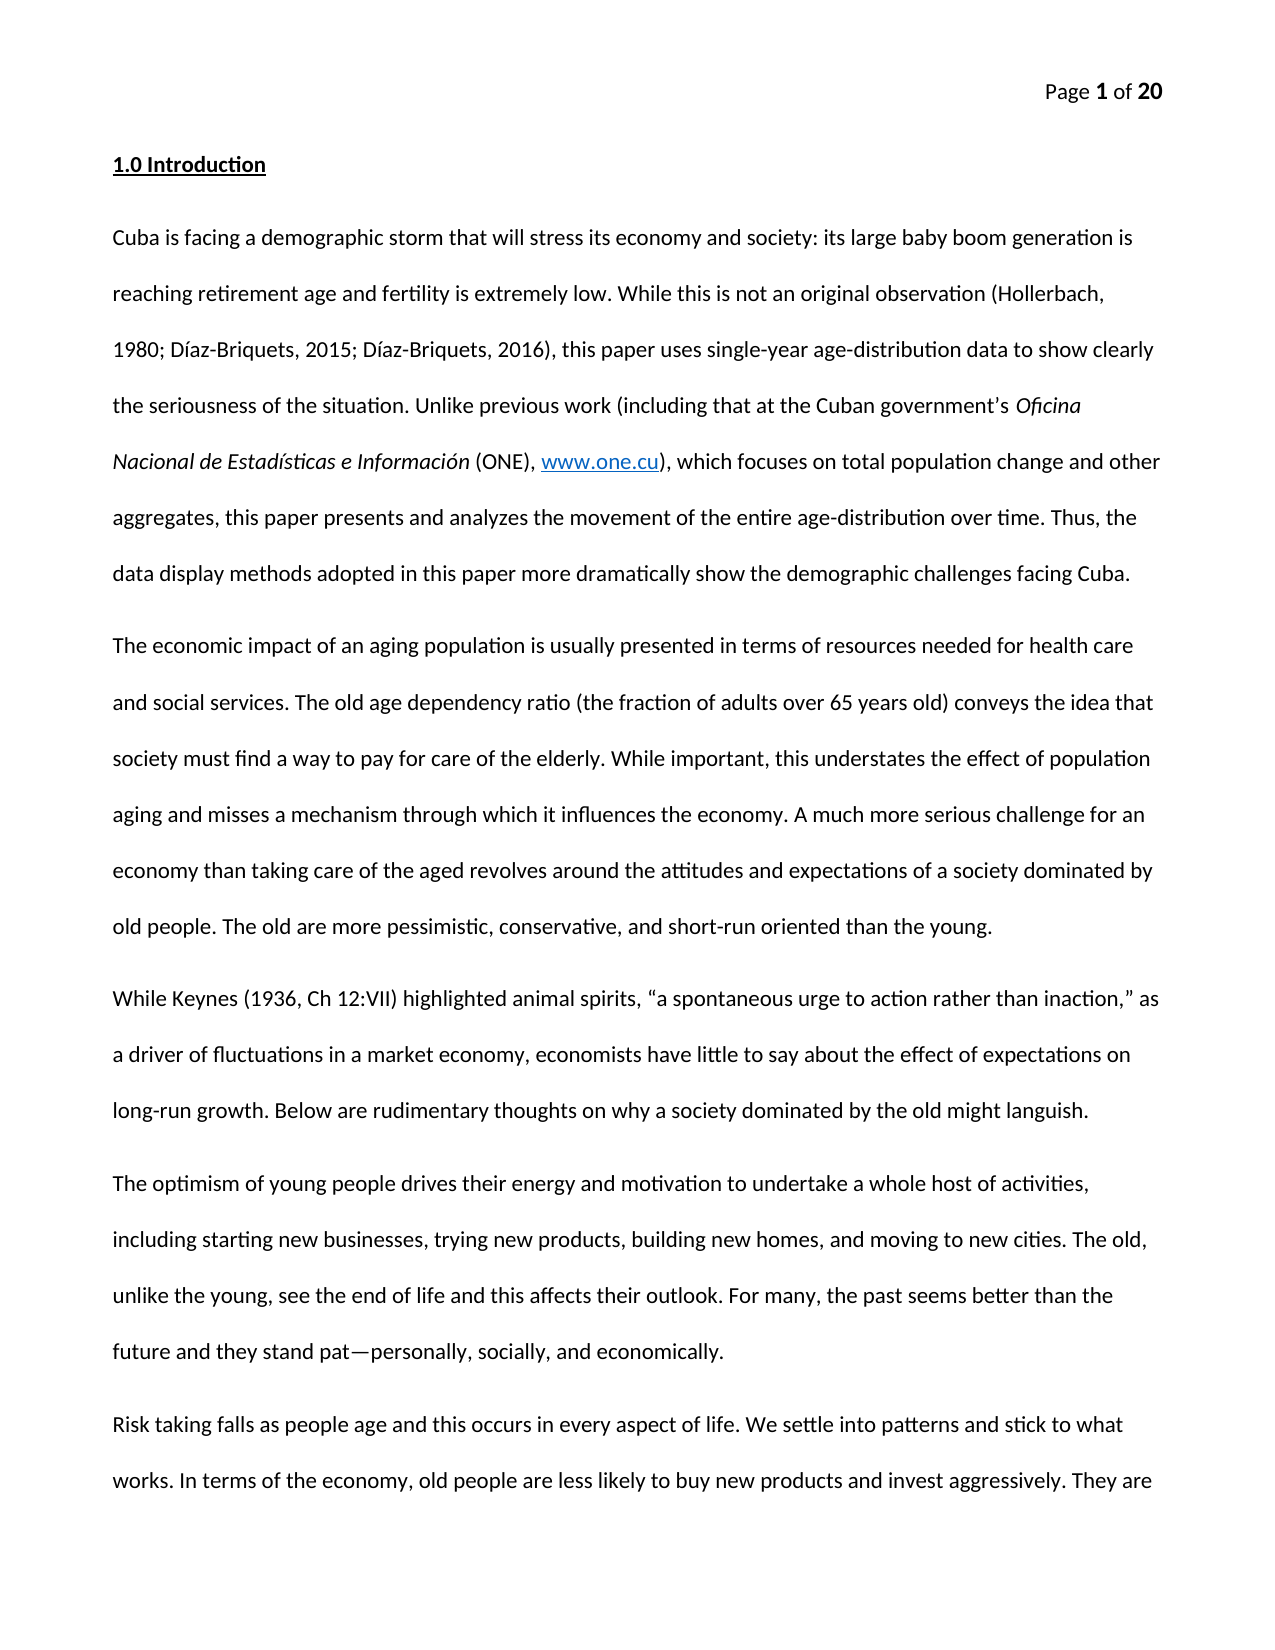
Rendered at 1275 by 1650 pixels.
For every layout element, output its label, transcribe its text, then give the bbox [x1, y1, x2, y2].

text The economic impact of an aging population is usually presented in terms of resources needed for health care and social services. The old age dependency ratio (the fraction of adults over 65 years old) conveys the idea that society must find a way to pay for care of the elderly. While important, this understates the effect of population aging and misses a mechanism through which it influences the economy. A much more serious challenge for an economy than taking care of the aged revolves around the attitudes and expectations of a society dominated by old people. The old are more pessimistic, conservative, and short-run oriented than the young. [112, 632, 1162, 940]
text 1.0 Introduction [112, 150, 1162, 178]
text The optimism of young people drives their energy and motivation to undertake a whole host of activities, including starting new businesses, trying new products, building new homes, and moving to new cities. The old, unlike the young, see the end of life and this affects their outlook. For many, the past seems better than the future and they stand pat—personally, socially, and economically. [112, 1169, 1162, 1366]
text Cuba is facing a demographic storm that will stress its economy and society: its large baby boom generation is reaching retirement age and fertility is extremely low. While this is not an original observation (Hollerbach, 1980; Díaz-Briquets, 2015; Díaz-Briquets, 2016), this paper uses single-year age-distribution data to show clearly the seriousness of the situation. Unlike previous work (including that at the Cuban government’s Oficina Nacional de Estadísticas e Información (ONE), www.one.cu), which focuses on total population change and other aggregates, this paper presents and analyzes the movement of the entire age-distribution over time. Thus, the data display methods adopted in this paper more dramatically show the demographic challenges facing Cuba. [112, 223, 1162, 587]
text While Keynes (1936, Ch 12:VII) highlighted animal spirits, “a spontaneous urge to action rather than inaction,” as a driver of fluctuations in a market economy, economists have little to say about the effect of expectations on long-run growth. Below are rudimentary thoughts on why a society dominated by the old might languish. [112, 984, 1162, 1125]
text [112, 1410, 1162, 1494]
